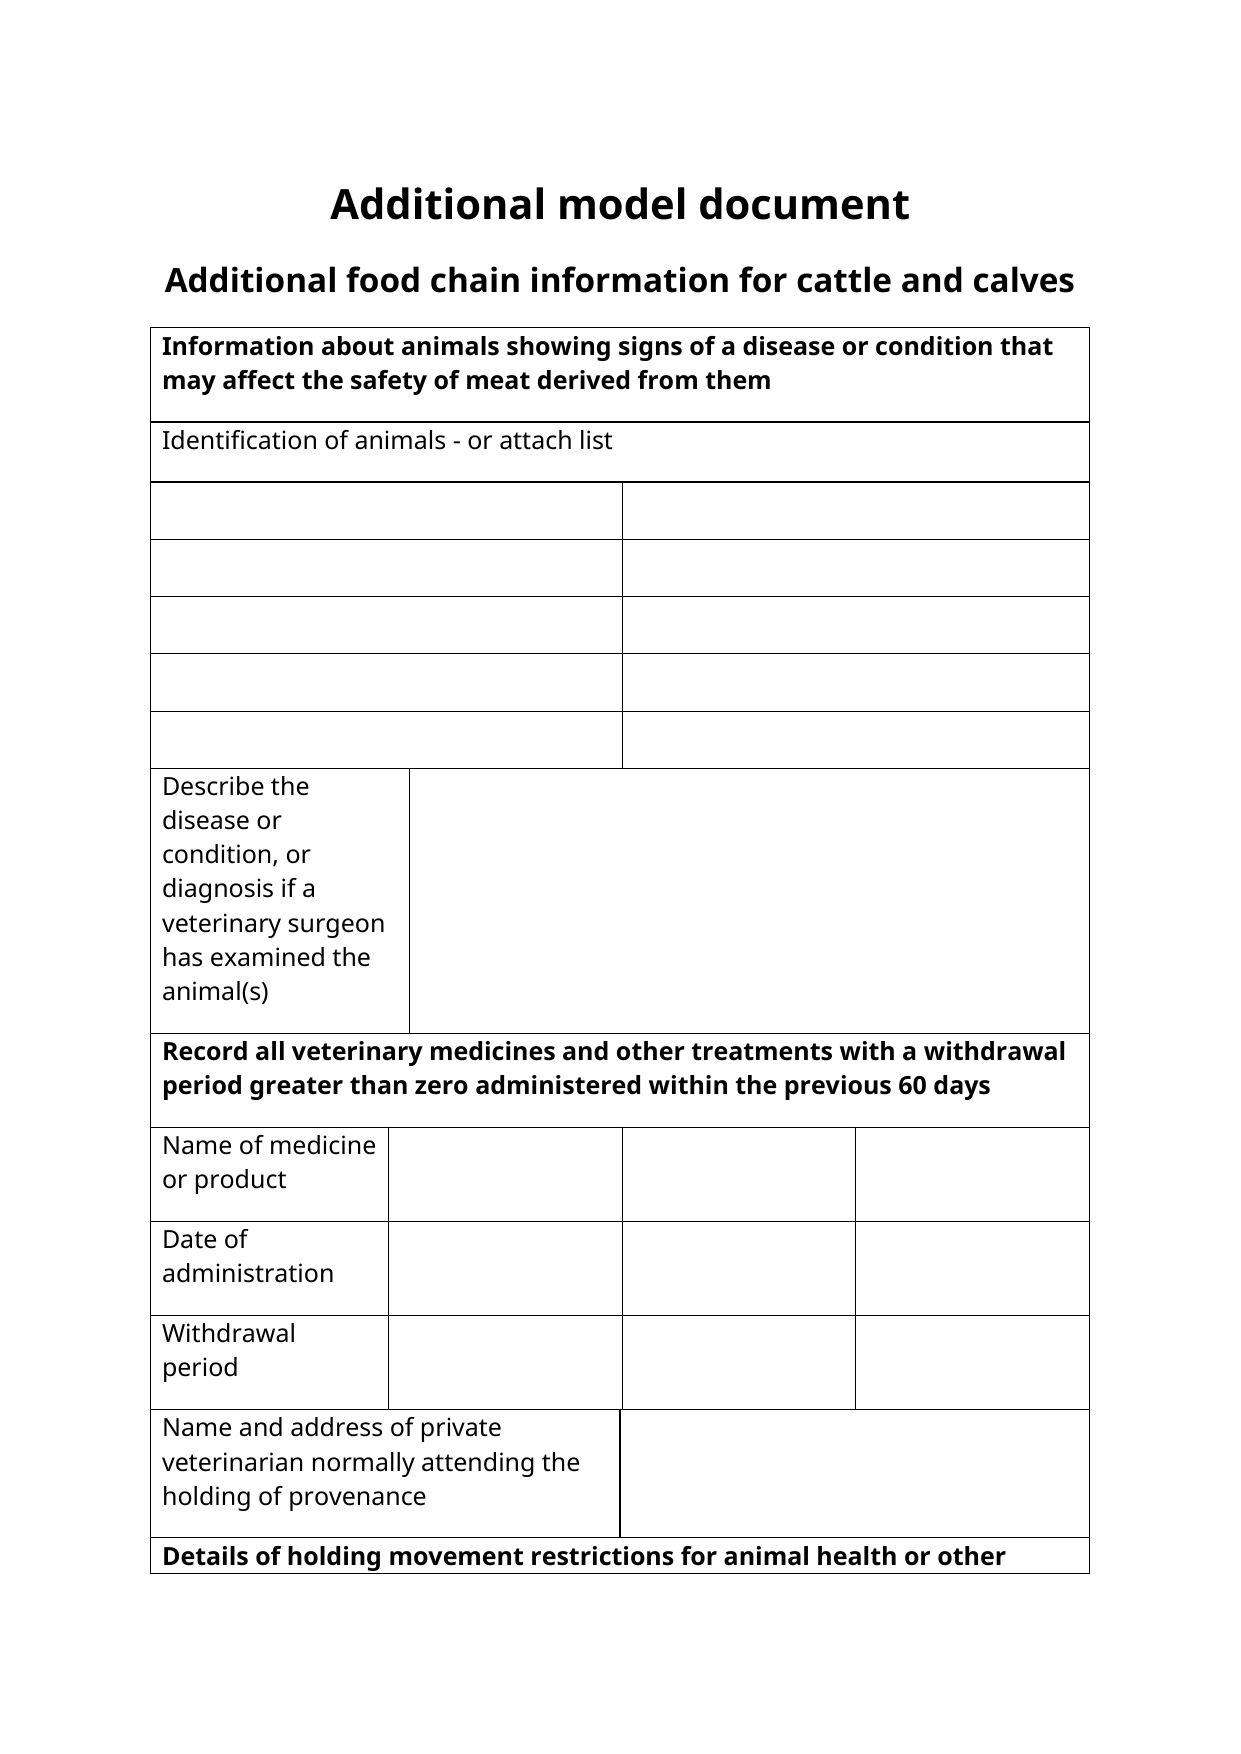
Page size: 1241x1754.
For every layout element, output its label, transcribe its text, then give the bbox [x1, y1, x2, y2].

table_cell [623, 1222, 855, 1315]
table_cell [389, 1222, 622, 1315]
table_cell [623, 712, 1089, 768]
table_cell Identification of animals - or attach list [151, 423, 1089, 481]
table_cell Describe the disease or condition, or diagnosis if a veterinary surgeon has examined the animal(s) [151, 769, 409, 1032]
subtitle Additional model document [150, 175, 1090, 232]
table_cell Name and address of private veterinarian normally attending the holding of provenance [151, 1410, 619, 1537]
table_cell [623, 1128, 855, 1221]
table_cell Withdrawal period [151, 1316, 388, 1409]
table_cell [151, 1538, 1089, 1572]
table_cell [623, 483, 1089, 539]
table_cell [389, 1128, 622, 1221]
table_cell [151, 654, 622, 711]
table_cell [856, 1128, 1089, 1221]
table_cell [621, 1410, 1089, 1537]
table_header Information about animals showing signs of a disease or condition that may affect the safety of meat derived from them [151, 328, 1089, 421]
table_cell [151, 597, 622, 653]
table_cell [151, 712, 622, 768]
table_cell [623, 1316, 855, 1409]
table_cell [410, 769, 1089, 1032]
table_cell [623, 597, 1089, 653]
table_cell [623, 540, 1089, 596]
table_cell [856, 1222, 1089, 1315]
table_cell [623, 654, 1089, 711]
table_cell [151, 540, 622, 596]
table_cell Name of medicine or product [151, 1128, 388, 1221]
table_cell [856, 1316, 1089, 1409]
subtitle Additional food chain information for cattle and calves [150, 257, 1090, 302]
table_cell [151, 483, 622, 539]
table_cell Date of administration [151, 1222, 388, 1315]
table_cell Record all veterinary medicines and other treatments with a withdrawal period greater than zero administered within the previous 60 days [151, 1034, 1089, 1127]
table_cell [389, 1316, 622, 1409]
